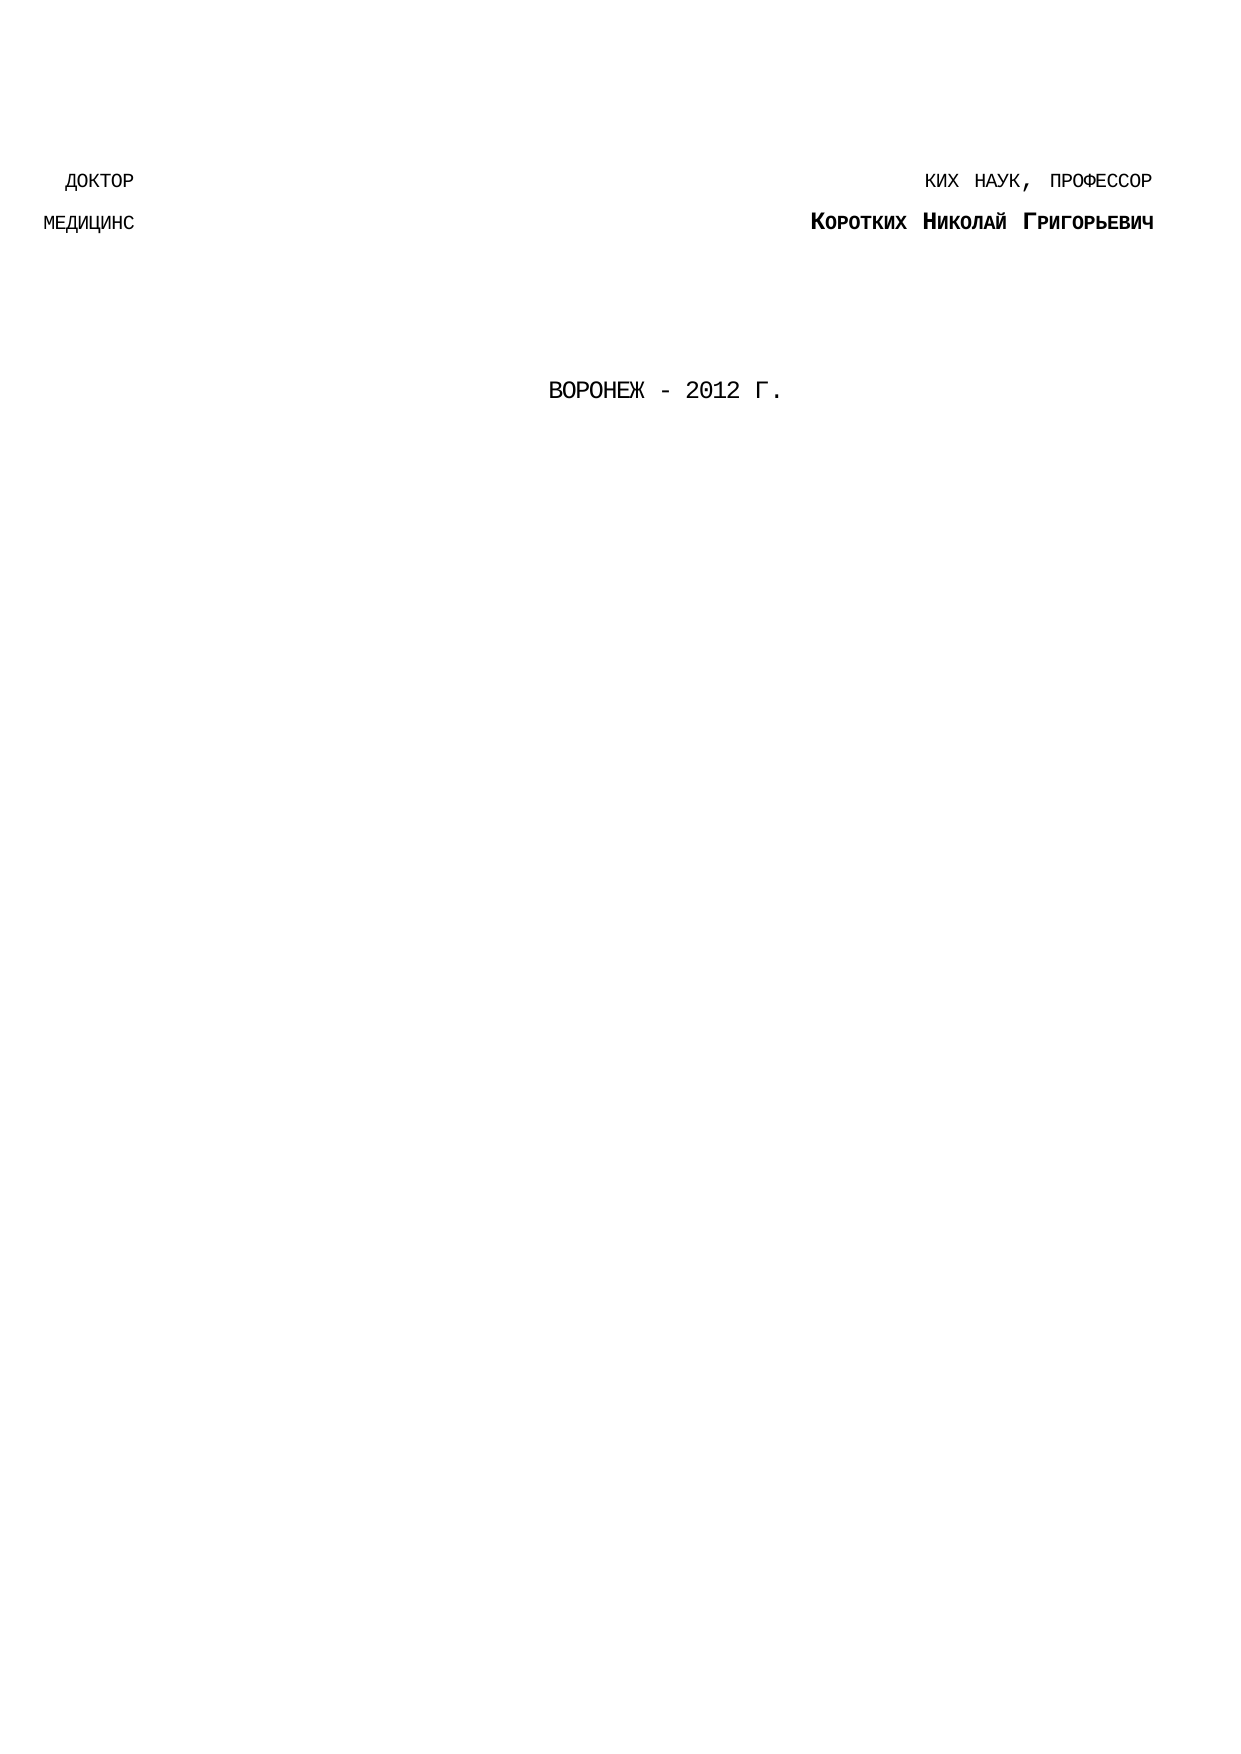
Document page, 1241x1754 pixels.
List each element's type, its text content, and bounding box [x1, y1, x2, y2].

text доктор медицинских наук, профессор [746, 154, 1153, 196]
text доктор медицинских наук, профессор [42, 154, 134, 237]
text ВОРОНЕЖ - 2012 Г. [548, 377, 1154, 406]
text Коротких Николай Григорьевич [746, 196, 1154, 237]
